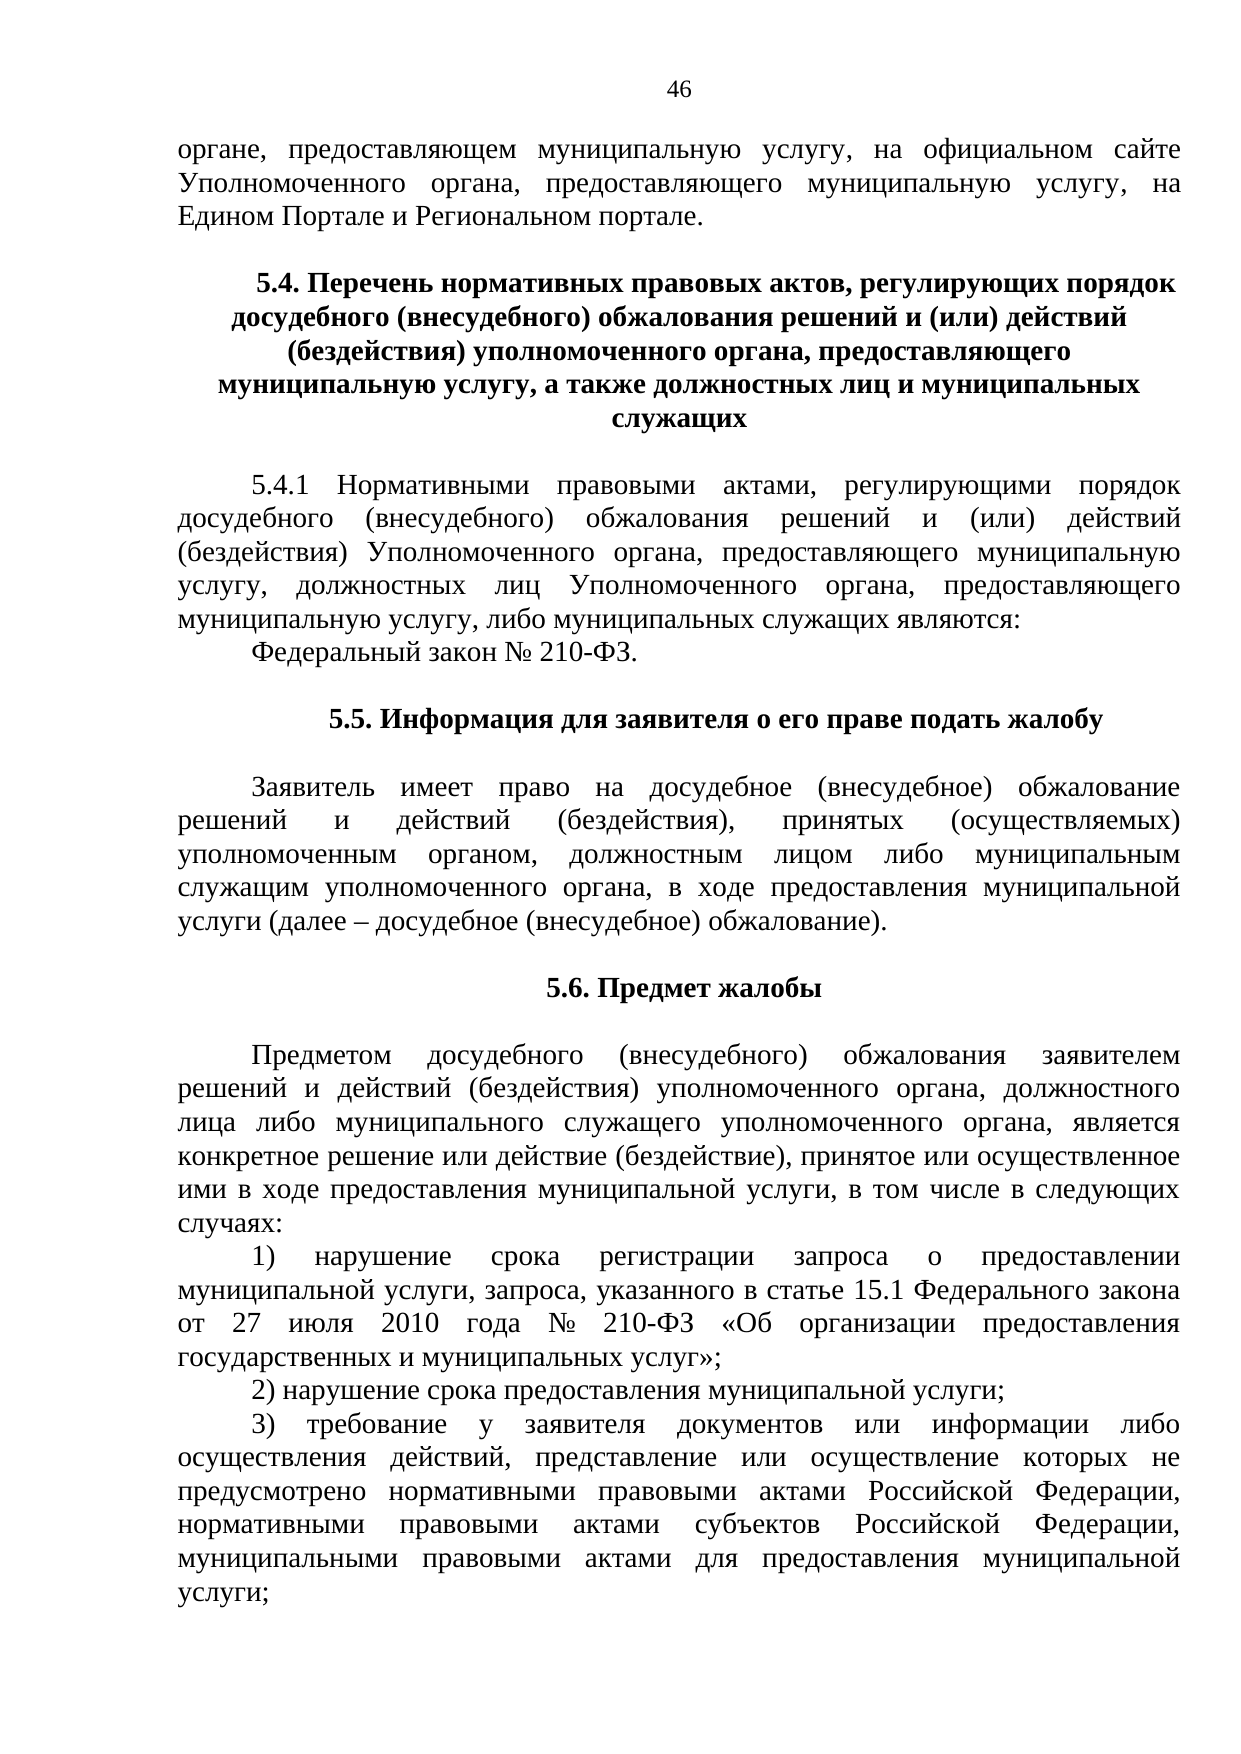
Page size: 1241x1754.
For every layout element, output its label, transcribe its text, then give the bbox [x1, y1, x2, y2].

text Заявитель имеет право на досудебное (внесудебное) обжалование решений и действий (бездействия), принятых (осуществляемых) уполномоченным органом, должностным лицом либо муниципальным служащим уполномоченного органа, в ходе предоставления муниципальной услуги (далее – досудебное (внесудебное) обжалование). [177, 769, 1181, 936]
text 2) нарушение срока предоставления муниципальной услуги; [177, 1372, 1181, 1406]
text 5.6. Предмет жалобы [472, 970, 1181, 1003]
text 5.4. Перечень нормативных правовых актов, регулирующих порядок досудебного (внесудебного) обжалования решений и (или) действий (бездействия) уполномоченного органа, предоставляющего муниципальную услугу, а также должностных лиц и муниципальных служащих [177, 266, 1181, 433]
text Предметом досудебного (внесудебного) обжалования заявителем решений и действий (бездействия) уполномоченного органа, должностного лица либо муниципального служащего уполномоченного органа, является конкретное решение или действие (бездействие), принятое или осуществленное ими в ходе предоставления муниципальной услуги, в том числе в следующих случаях: [177, 1037, 1181, 1238]
text 1) нарушение срока регистрации запроса о предоставлении муниципальной услуги, запроса, указанного в статье 15.1 Федерального закона от 27 июля 2010 года № 210-ФЗ «Об организации предоставления государственных и муниципальных услуг»; [177, 1238, 1181, 1372]
text 5.5. Информация для заявителя о его праве подать жалобу [177, 702, 1181, 735]
text Федеральный закон № 210-ФЗ. [177, 634, 1181, 668]
text 5.4.1 Нормативными правовыми актами, регулирующими порядок досудебного (внесудебного) обжалования решений и (или) действий (бездействия) Уполномоченного органа, предоставляющего муниципальную услугу, должностных лиц Уполномоченного органа, предоставляющего муниципальную услугу, либо муниципальных служащих являются: [177, 467, 1181, 634]
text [177, 131, 1181, 232]
text 3) требование у заявителя документов или информации либо осуществления действий, представление или осуществление которых не предусмотрено нормативными правовыми актами Российской Федерации, нормативными правовыми актами субъектов Российской Федерации, муниципальными правовыми актами для предоставления муниципальной услуги; [177, 1406, 1181, 1607]
